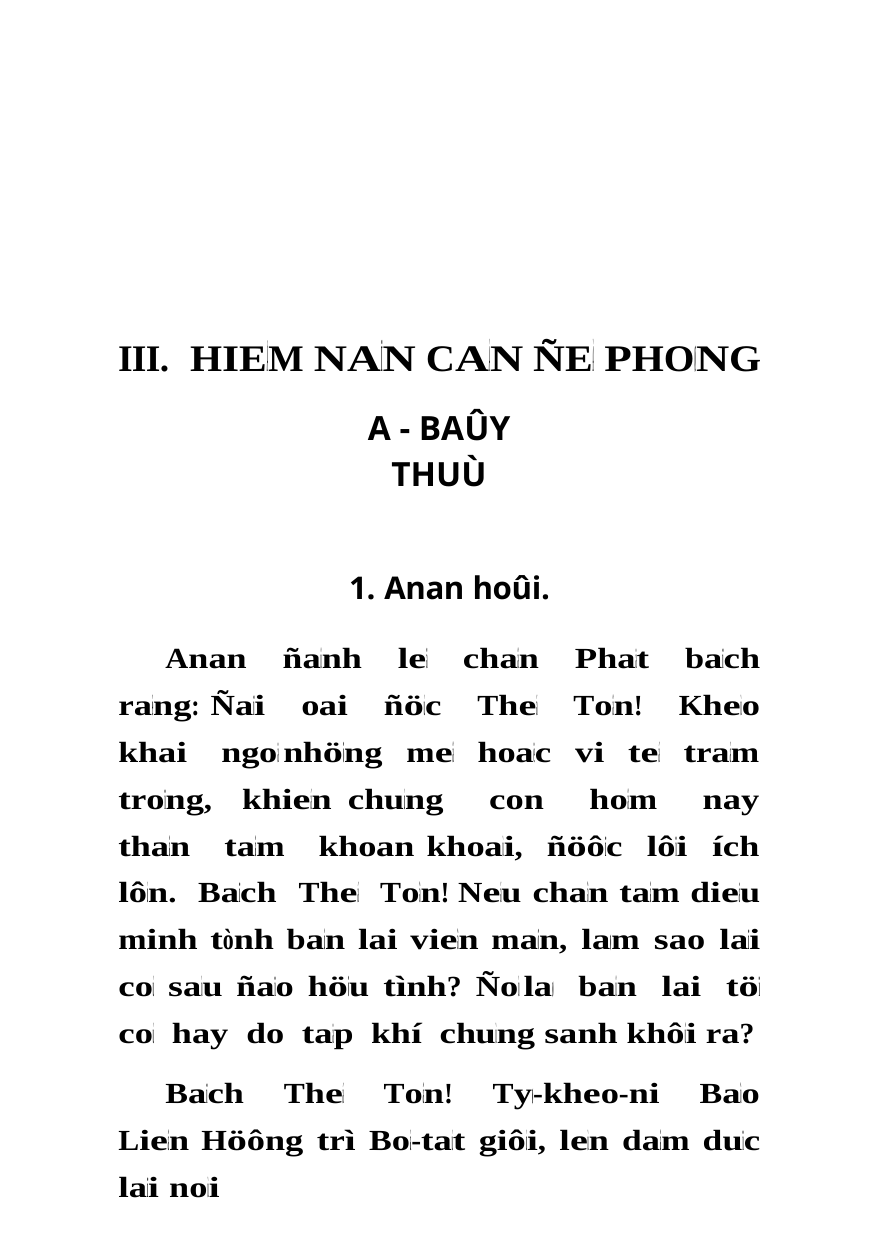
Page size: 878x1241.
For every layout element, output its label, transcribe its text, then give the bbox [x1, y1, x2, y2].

text Baïch Theá Toân! Tyø-kheo-ni Baûo Lieân Höông trì Boà-taùt giôùi, leùn daâm duïc laïi noùi [118, 1077, 760, 1204]
subtitle Anan hoûi. [349, 566, 798, 609]
text Anan ñaûnh leã chaân Phaät baïch raèng: Ñaïi oai ñöùc Theá Toân! Kheùo khai ngoä nhöõng meâ hoaëc vi teá traàm troïng, khieán chuùng con hoâm nay thaân taâm khoan khoaùi, ñöôïc lôïi ích lôùn. Baïch Theá Toân! Neáu chaân taâm dieäu minh tònh baûn lai vieân maõn, laøm sao laïi coù saùu ñaïo höõu tình? Ñoù laø baûn lai töï coù hay do taäp khí chuùng sanh khôûi ra? [118, 641, 760, 1050]
subtitle HIEÅM NAÏN CAÀN ÑEÀ PHOØNG [118, 337, 798, 380]
subtitle A - BAÛY THUÙ [321, 405, 556, 496]
